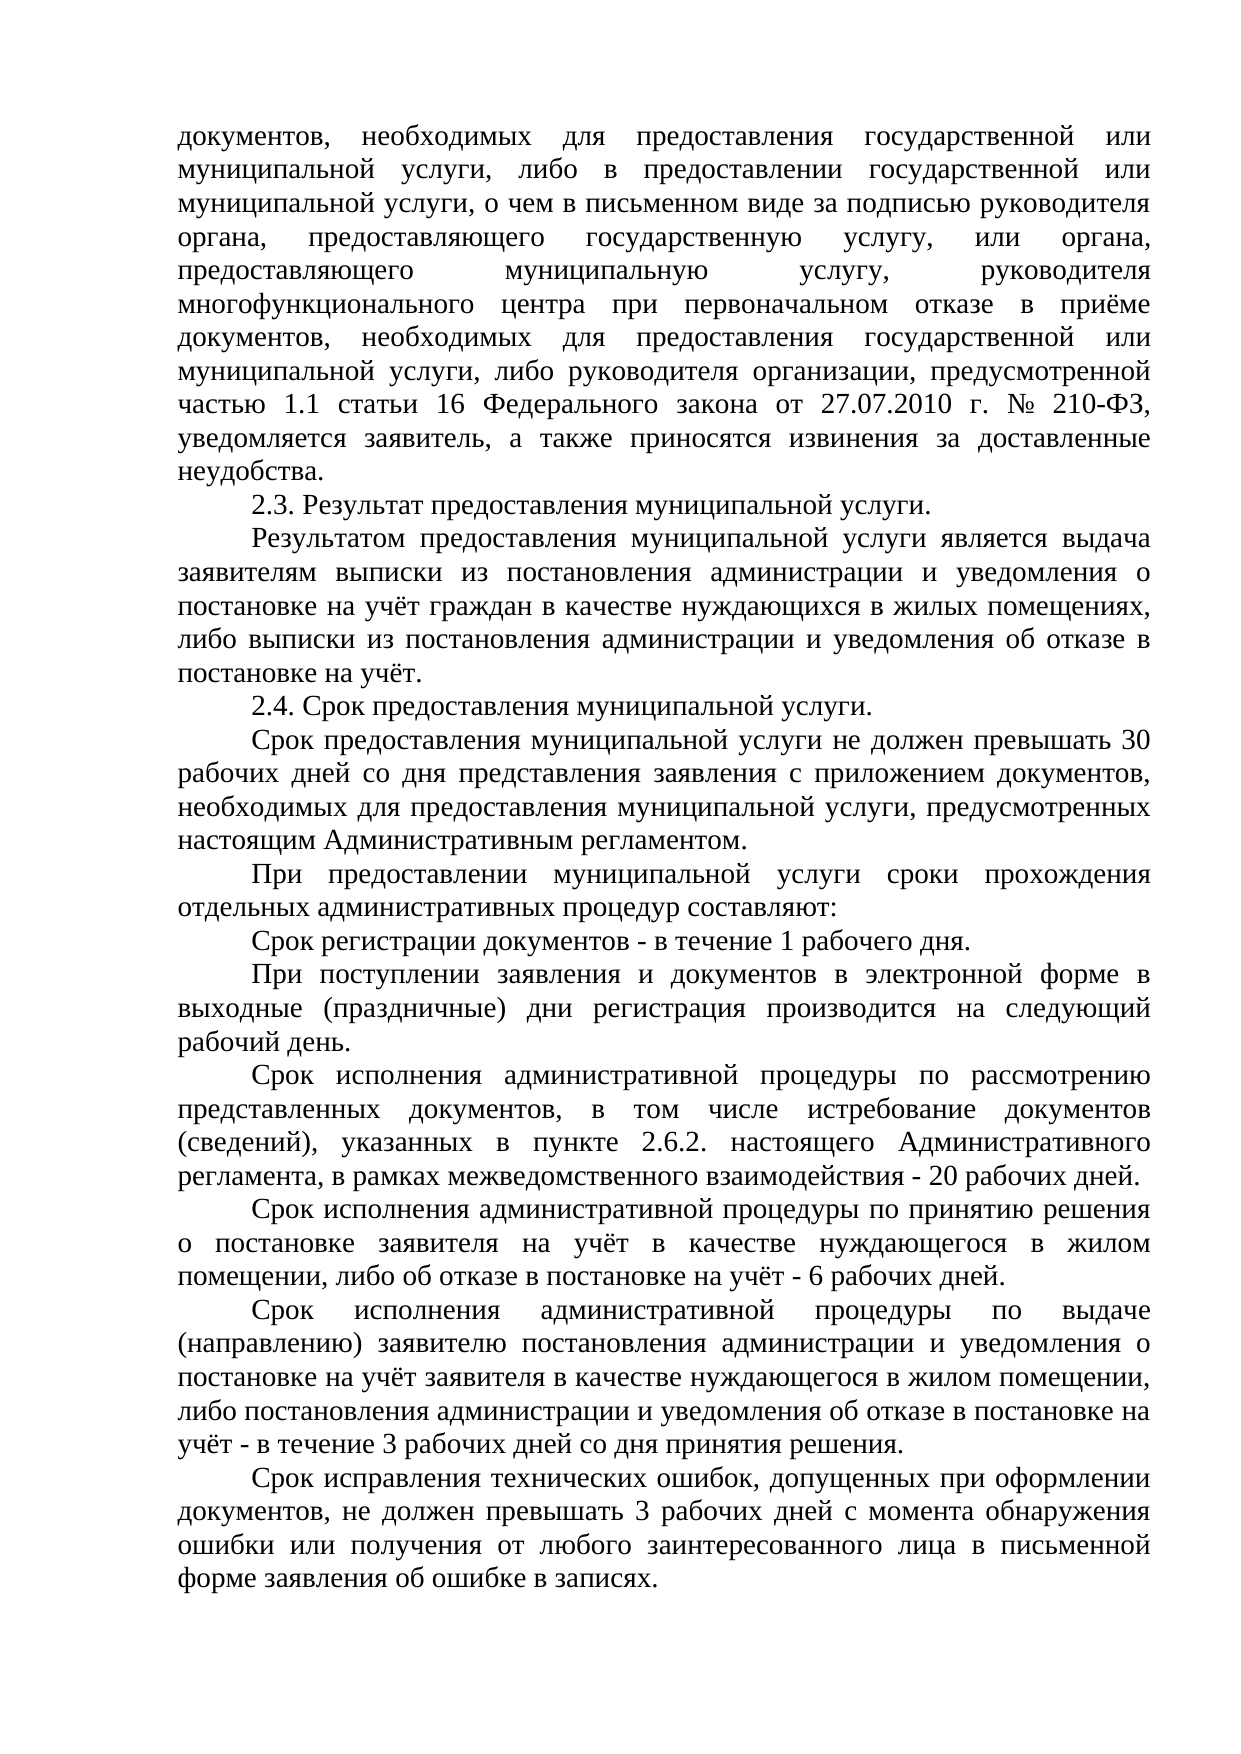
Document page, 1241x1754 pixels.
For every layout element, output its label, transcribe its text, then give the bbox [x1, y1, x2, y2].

text Срок предоставления муниципальной услуги не должен превышать 30 рабочих дней со дня представления заявления с приложением документов, необходимых для предоставления муниципальной услуги, предусмотренных настоящим Административным регламентом. [177, 722, 1152, 856]
text Результатом предоставления муниципальной услуги является выдача заявителям выписки из постановления администрации и уведомления о постановке на учёт граждан в качестве нуждающихся в жилых помещениях, либо выписки из постановления администрации и уведомления об отказе в постановке на учёт. [177, 521, 1152, 688]
text Срок исполнения административной процедуры по рассмотрению представленных документов, в том числе истребование документов (сведений), указанных в пункте 2.6.2. настоящего Административного регламента, в рамках межведомственного взаимодействия - 20 рабочих дней. [177, 1057, 1152, 1191]
text Срок исправления технических ошибок, допущенных при оформлении документов, не должен превышать 3 рабочих дней с момента обнаружения ошибки или получения от любого заинтересованного лица в письменной форме заявления об ошибке в записях. [177, 1460, 1152, 1594]
text 2.3. Результат предоставления муниципальной услуги. [177, 487, 1152, 521]
text Срок исполнения административной процедуры по выдаче (направлению) заявителю постановления администрации и уведомления о постановке на учёт заявителя в качестве нуждающегося в жилом помещении, либо постановления администрации и уведомления об отказе в постановке на учёт - в течение 3 рабочих дней со дня принятия решения. [177, 1292, 1152, 1460]
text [177, 118, 1152, 487]
text Срок исполнения административной процедуры по принятию решения о постановке заявителя на учёт в качестве нуждающегося в жилом помещении, либо об отказе в постановке на учёт - 6 рабочих дней. [177, 1191, 1152, 1292]
text При поступлении заявления и документов в электронной форме в выходные (праздничные) дни регистрация производится на следующий рабочий день. [177, 957, 1152, 1057]
text При предоставлении муниципальной услуги сроки прохождения отдельных административных процедур составляют: [177, 856, 1152, 923]
text Срок регистрации документов - в течение 1 рабочего дня. [177, 923, 1152, 957]
text 2.4. Срок предоставления муниципальной услуги. [177, 688, 1152, 722]
